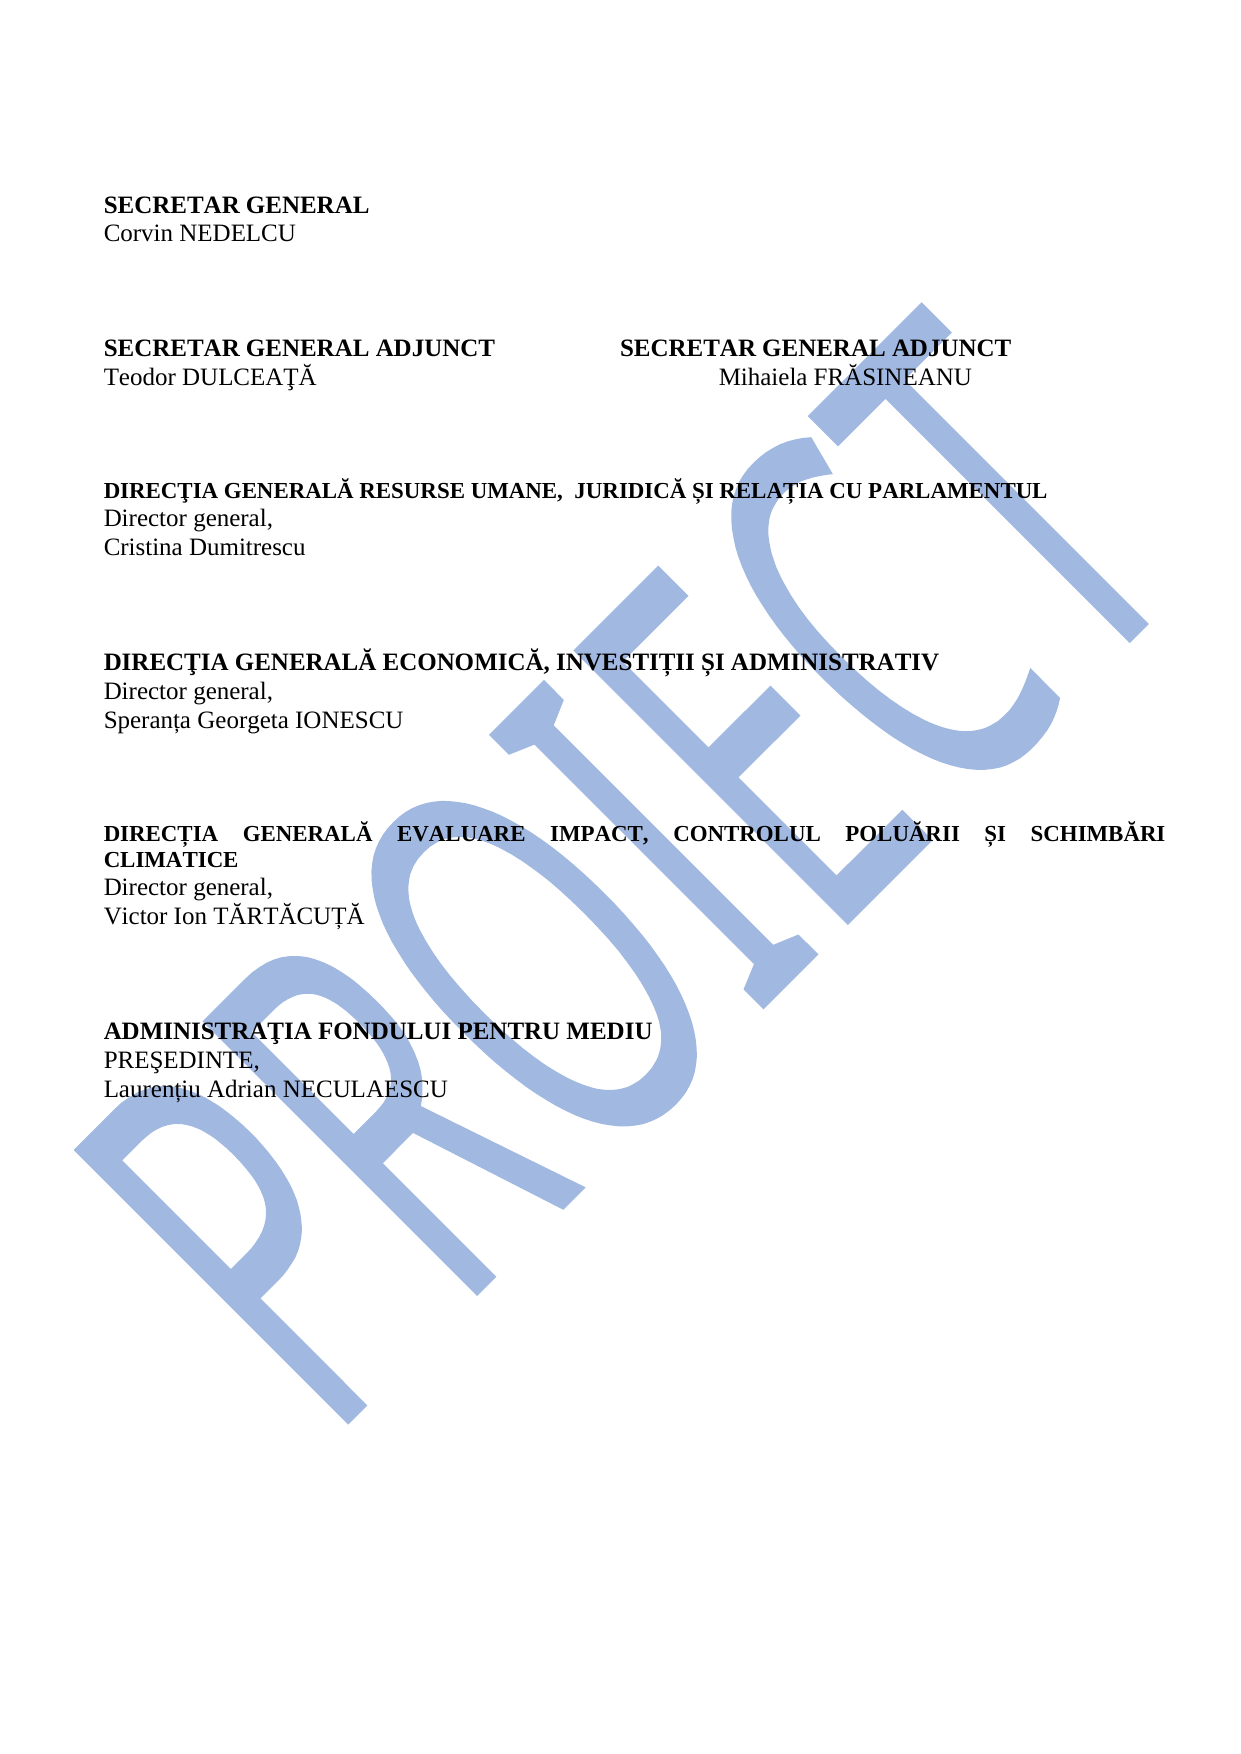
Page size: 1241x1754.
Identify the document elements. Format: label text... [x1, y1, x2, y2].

text Director general, [103, 872, 1167, 901]
text Cristina Dumitrescu [103, 532, 1167, 561]
text DIRECŢIA GENERALĂ ECONOMICĂ, INVESTIȚII ȘI ADMINISTRATIV [103, 647, 1167, 676]
text PREŞEDINTE, [103, 1045, 1167, 1074]
text Laurențiu Adrian NECULAESCU [103, 1074, 1167, 1102]
text Teodor DULCEAŢĂ Mihaiela FRĂSINEANU [103, 362, 1167, 391]
text DIRECȚIA GENERALĂ EVALUARE IMPACT, CONTROLUL POLUĂRII ȘI SCHIMBĂRI CLIMATICE [103, 820, 1167, 872]
text Speranța Georgeta IONESCU [103, 705, 1167, 733]
text Director general, [103, 676, 1167, 705]
text Director general, [103, 503, 1167, 532]
text ADMINISTRAŢIA FONDULUI PENTRU MEDIU [103, 1016, 1167, 1045]
text Corvin NEDELCU [103, 218, 1167, 247]
text DIRECŢIA GENERALĂ RESURSE UMANE, JURIDICĂ ȘI RELAȚIA CU PARLAMENTUL [103, 477, 1167, 503]
text Victor Ion TĂRTĂCUȚĂ [103, 901, 1167, 930]
text SECRETAR GENERAL ADJUNCT SECRETAR GENERAL ADJUNCT [103, 333, 1167, 362]
text SECRETAR GENERAL [103, 190, 1167, 218]
